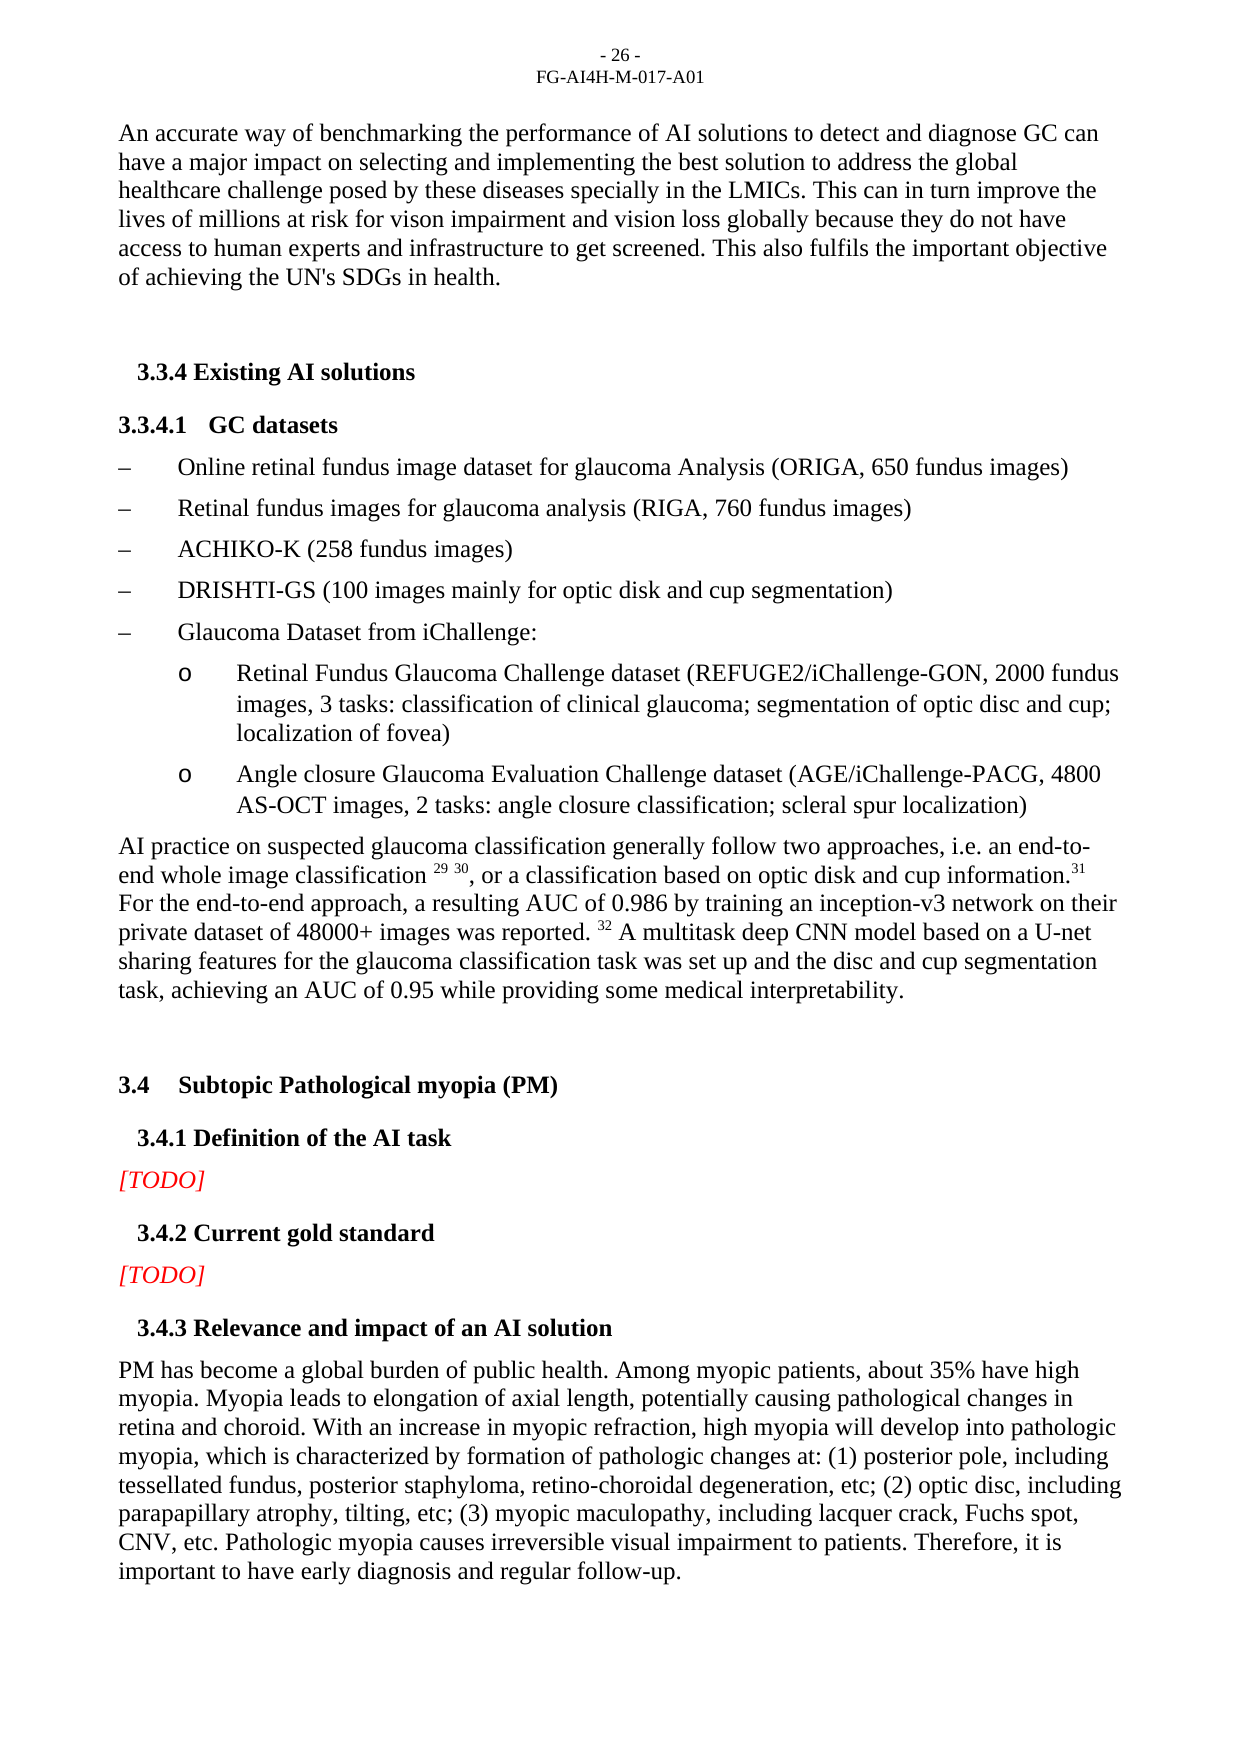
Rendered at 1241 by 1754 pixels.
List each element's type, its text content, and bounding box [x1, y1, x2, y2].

list Online retinal fundus image dataset for glaucoma Analysis (ORIGA, 650 fundus images) [118, 452, 1122, 481]
text [TODO] [118, 1165, 1122, 1193]
list DRISHTI-GS (100 images mainly for optic disk and cup segmentation) [118, 576, 1122, 604]
text An accurate way of benchmarking the performance of AI solutions to detect and diagnose GC can have a major impact on selecting and implementing the best solution to address the global healthcare challenge posed by these diseases specially in the LMICs. This can in turn improve the lives of millions at risk for vison impairment and vision loss globally because they do not have access to human experts and infrastructure to get screened. This also fulfils the important objective of achieving the UN's SDGs in health. [118, 118, 1122, 291]
subtitle Subtopic Pathological myopia (PM) [118, 1070, 1122, 1098]
text [TODO] [118, 1260, 1122, 1288]
list Retinal fundus images for glaucoma analysis (RIGA, 760 fundus images) [118, 493, 1122, 522]
subtitle Current gold standard [137, 1218, 1122, 1247]
list Retinal Fundus Glaucoma Challenge dataset (REFUGE2/iChallenge-GON, 2000 fundus images, 3 tasks: classification of clinical glaucoma; segmentation of optic disc and cup; localization of fovea) [177, 658, 1122, 746]
subtitle Definition of the AI task [137, 1123, 1122, 1152]
text PM has become a global burden of public health. Among myopic patients, about 35% have high myopia. Myopia leads to elongation of axial length, potentially causing pathological changes in retina and choroid. With an increase in myopic refraction, high myopia will develop into pathologic myopia, which is characterized by formation of pathologic changes at: (1) posterior pole, including tessellated fundus, posterior staphyloma, retino-choroidal degeneration, etc; (2) optic disc, including parapapillary atrophy, tilting, etc; (3) myopic maculopathy, including lacquer crack, Fuchs spot, CNV, etc. Pathologic myopia causes irreversible visual impairment to patients. Therefore, it is important to have early diagnosis and regular follow-up. [118, 1355, 1122, 1585]
text AI practice on suspected glaucoma classification generally follow two approaches, i.e. an end-to-end whole image classification , or a classification based on optic disk and cup information. For the end-to-end approach, a resulting AUC of 0.986 by training an inception-v3 network on their private dataset of 48000+ images was reported. A multitask deep CNN model based on a U-net sharing features for the glaucoma classification task was set up and the disc and cup segmentation task, achieving an AUC of 0.95 while providing some medical interpretability. [118, 831, 1122, 1003]
subtitle Existing AI solutions [137, 357, 1122, 386]
subtitle Relevance and impact of an AI solution [137, 1313, 1122, 1342]
subtitle GC datasets [118, 411, 1122, 439]
list Angle closure Glaucoma Evaluation Challenge dataset (AGE/iChallenge-PACG, 4800 AS-OCT images, 2 tasks: angle closure classification; scleral spur localization) [177, 759, 1122, 818]
list Glaucoma Dataset from iChallenge: [118, 617, 1122, 646]
list ACHIKO-K (258 fundus images) [118, 534, 1122, 563]
